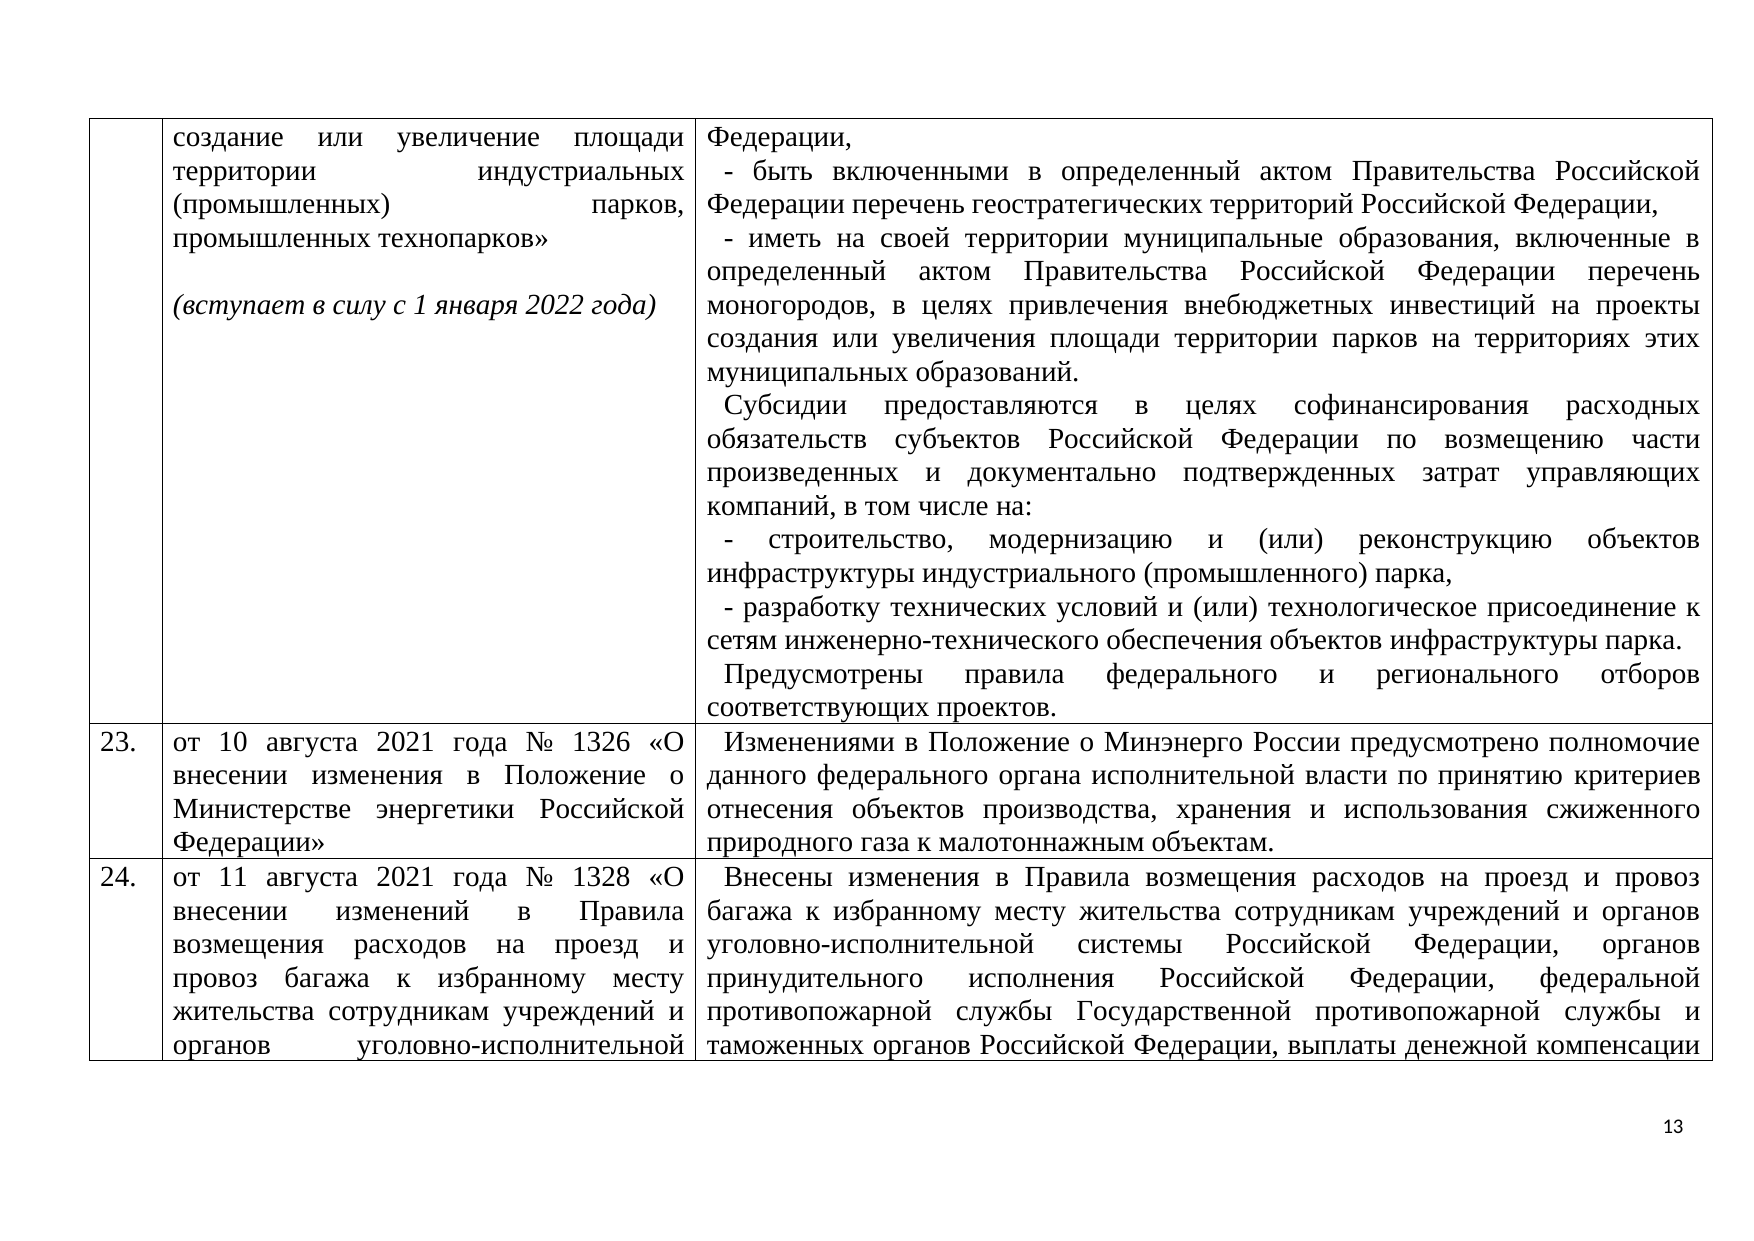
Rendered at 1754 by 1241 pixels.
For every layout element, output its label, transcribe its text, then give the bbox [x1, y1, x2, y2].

table_cell от 10 августа 2021 года № 1326 «О внесении изменения в Положение о Министерстве энергетики Российской Федерации» [163, 724, 695, 858]
table_cell Изменениями в Положение о Минэнерго России предусмотрено полномочие данного федерального органа исполнительной власти по принятию критериев отнесения объектов производства, хранения и использования сжиженного природного газа к малотоннажным объектам. [696, 724, 1712, 858]
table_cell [163, 859, 695, 1060]
table_cell [90, 119, 162, 723]
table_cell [696, 119, 1712, 723]
table_cell [90, 859, 162, 1060]
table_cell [163, 119, 695, 723]
table_cell [90, 724, 162, 858]
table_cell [696, 859, 1712, 1060]
